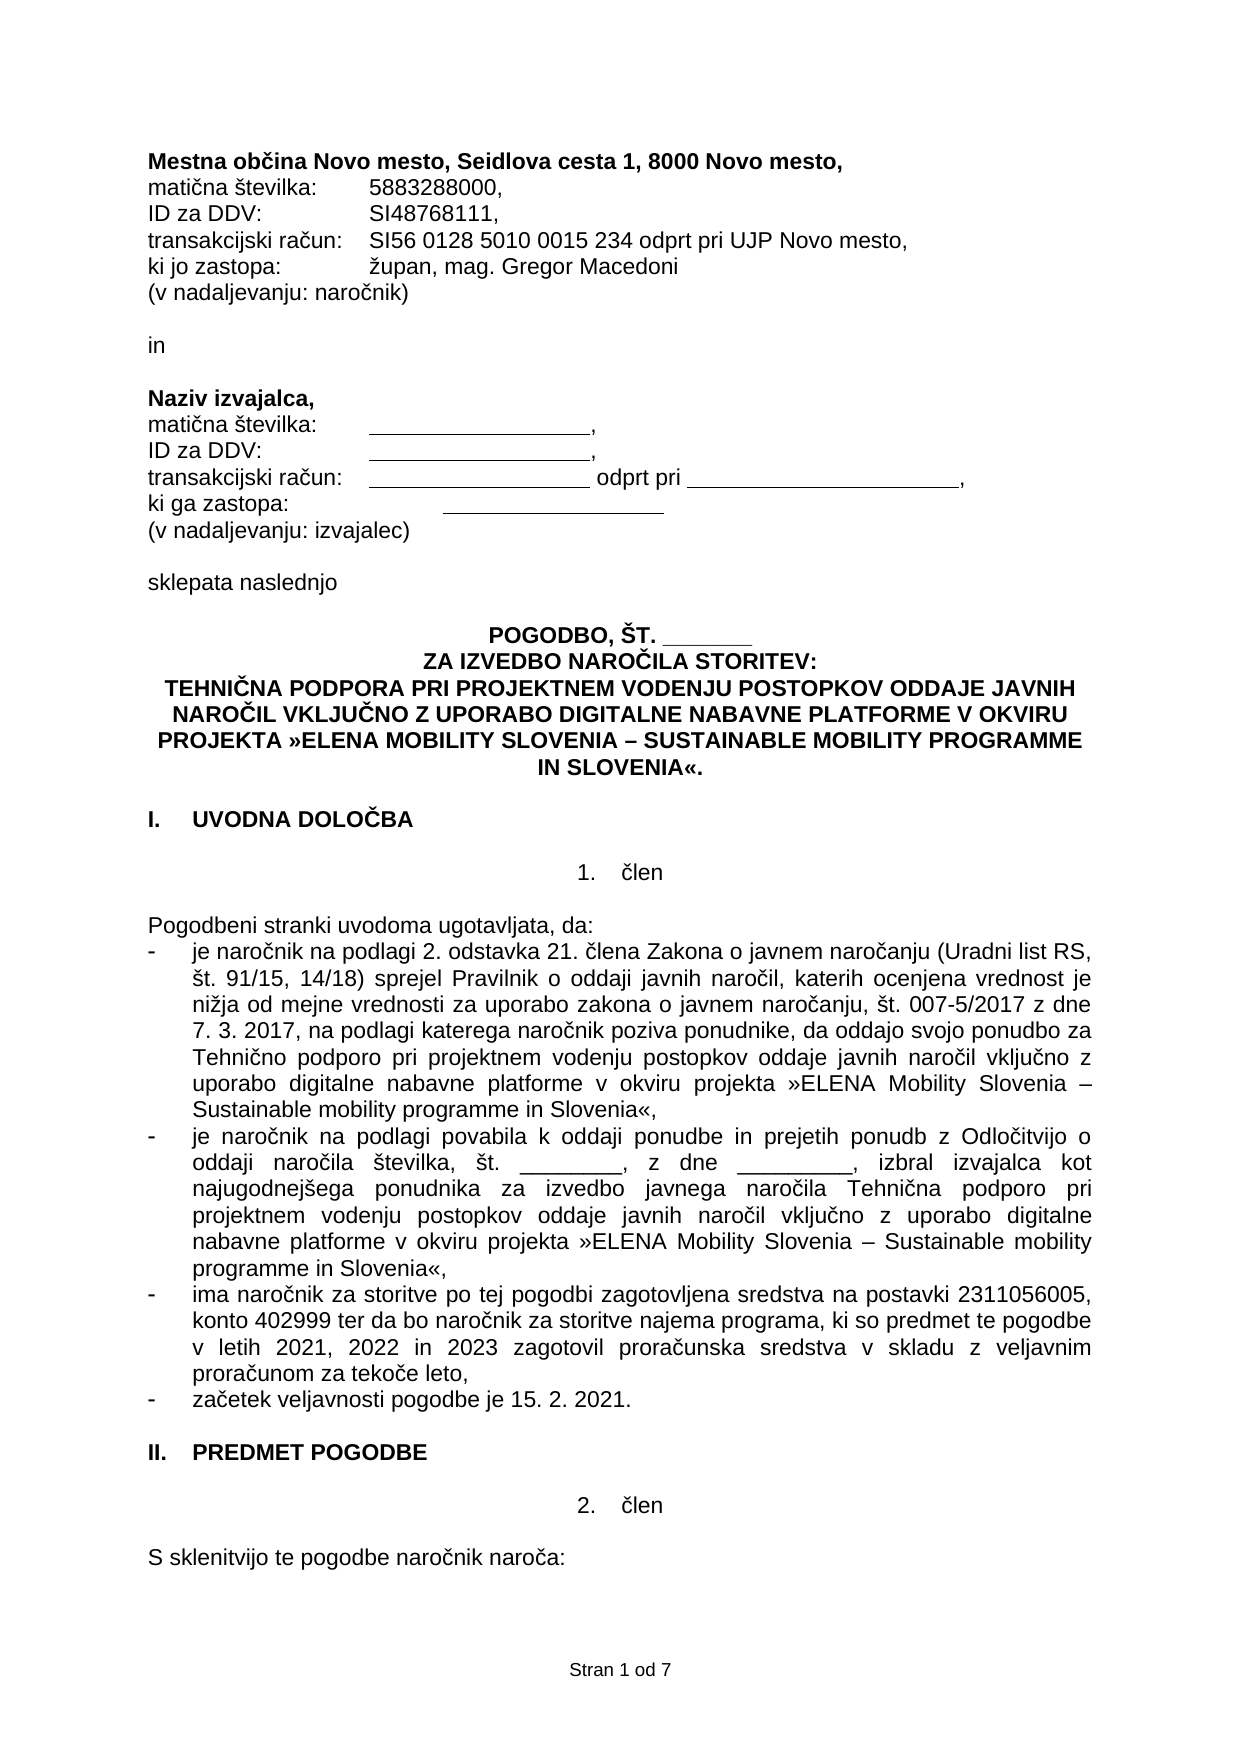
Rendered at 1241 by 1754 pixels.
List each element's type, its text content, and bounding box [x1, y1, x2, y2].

list je naročnik na podlagi 2. odstavka 21. člena Zakona o javnem naročanju (Uradni list RS, št. 91/15, 14/18) sprejel Pravilnik o oddaji javnih naročil, katerih ocenjena vrednost je nižja od mejne vrednosti za uporabo zakona o javnem naročanju, št. 007-5/2017 z dne 7. 3. 2017, na podlagi katerega naročnik poziva ponudnike, da oddajo svojo ponudbo za Tehnično podporo pri projektnem vodenju postopkov oddaje javnih naročil vključno z uporabo digitalne nabavne platforme v okviru projekta »ELENA Mobility Slovenia – Sustainable mobility programme in Slovenia«, [148, 938, 1093, 1123]
text in [148, 332, 1093, 358]
list člen [148, 1492, 1093, 1518]
text ID za DDV: SI48768111, [148, 200, 1093, 227]
text ki ga zastopa: [148, 490, 1093, 517]
text S sklenitvijo te pogodbe naročnik naroča: [148, 1544, 1093, 1571]
list začetek veljavnosti pogodbe je 15. 2. 2021. [148, 1386, 1093, 1413]
list je naročnik na podlagi povabila k oddaji ponudbe in prejetih ponudb z Odločitvijo o oddaji naročila številka, št. ________, z dne _________, izbral izvajalca kot najugodnejšega ponudnika za izvedbo javnega naročila Tehnična podporo pri projektnem vodenju postopkov oddaje javnih naročil vključno z uporabo digitalne nabavne platforme v okviru projekta »ELENA Mobility Slovenia – Sustainable mobility programme in Slovenia«, [148, 1123, 1093, 1281]
text transakcijski račun: odprt pri , [148, 464, 1093, 490]
text transakcijski račun: SI56 0128 5010 0015 234 odprt pri UJP Novo mesto, [148, 227, 1093, 253]
text ki jo zastopa: župan, mag. Gregor Macedoni [148, 253, 1093, 279]
text Mestna občina Novo mesto, Seidlova cesta 1, 8000 Novo mesto, [148, 148, 1093, 174]
text Pogodbeni stranki uvodoma ugotavljata, da: [148, 912, 1093, 938]
text POGODBO, ŠT. _______ [148, 622, 1093, 648]
text (v nadaljevanju: izvajalec) [148, 517, 1093, 543]
list ima naročnik za storitve po tej pogodbi zagotovljena sredstva na postavki 2311056005, konto 402999 ter da bo naročnik za storitve najema programa, ki so predmet te pogodbe v letih 2021, 2022 in 2023 zagotovil proračunska sredstva v skladu z veljavnim proračunom za tekoče leto, [148, 1281, 1093, 1386]
text sklepata naslednjo [148, 569, 1093, 596]
list člen [148, 859, 1093, 886]
text (v nadaljevanju: naročnik) [148, 279, 1093, 306]
text matična številka: 5883288000, [148, 174, 1093, 200]
text TEHNIČNA PODPORA PRI PROJEKTNEM VODENJU POSTOPKOV ODDAJE JAVNIH NAROČIL VKLJUČNO Z UPORABO DIGITALNE NABAVNE PLATFORME V OKVIRU PROJEKTA »ELENA MOBILITY SLOVENIA – SUSTAINABLE MOBILITY PROGRAMME IN SLOVENIA«. [148, 675, 1093, 780]
list UVODNA DOLOČBA [148, 806, 1093, 833]
text Naziv izvajalca, [148, 385, 1093, 411]
text matična številka: , [148, 411, 1093, 437]
list PREDMET POGODBE [148, 1439, 1093, 1465]
text ID za DDV: , [148, 437, 1093, 464]
text ZA IZVEDBO NAROČILA STORITEV: [148, 648, 1093, 675]
